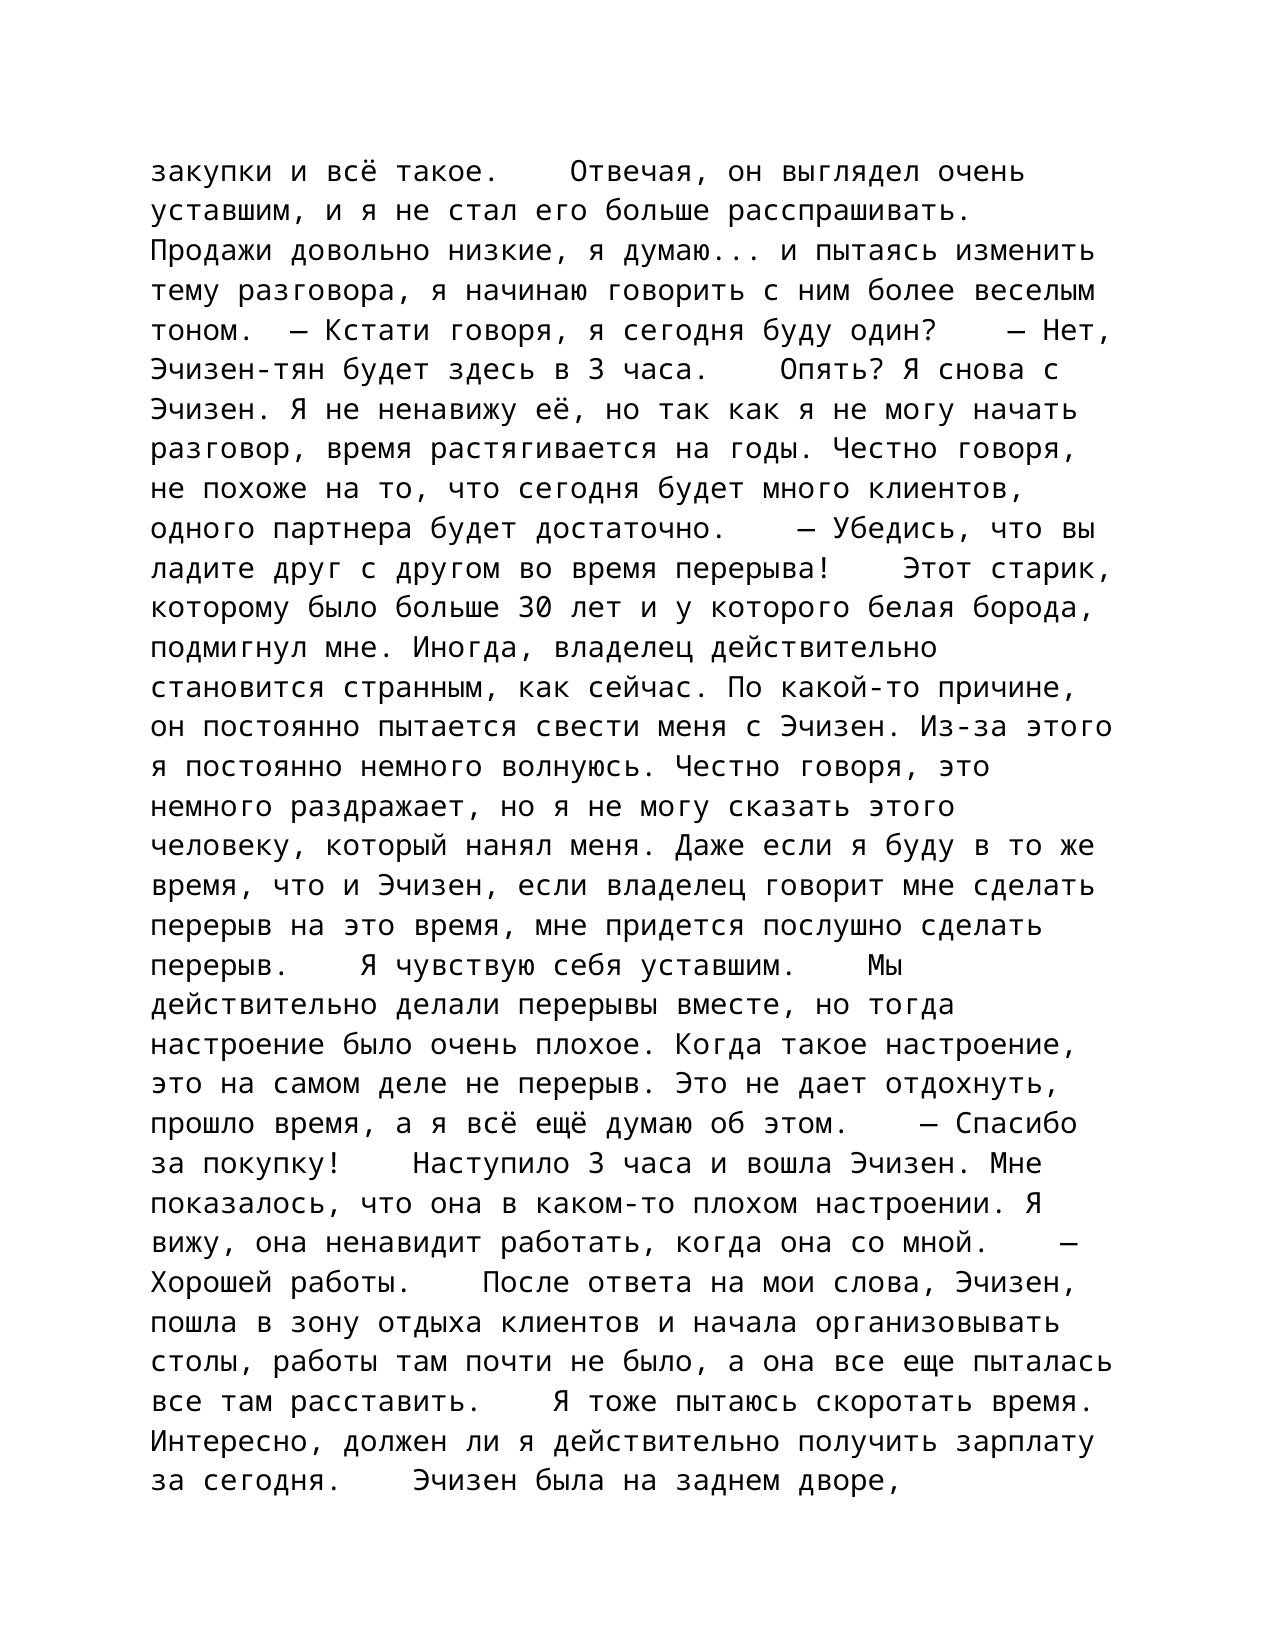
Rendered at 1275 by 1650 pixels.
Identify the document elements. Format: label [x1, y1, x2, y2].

text [150, 150, 1125, 1499]
